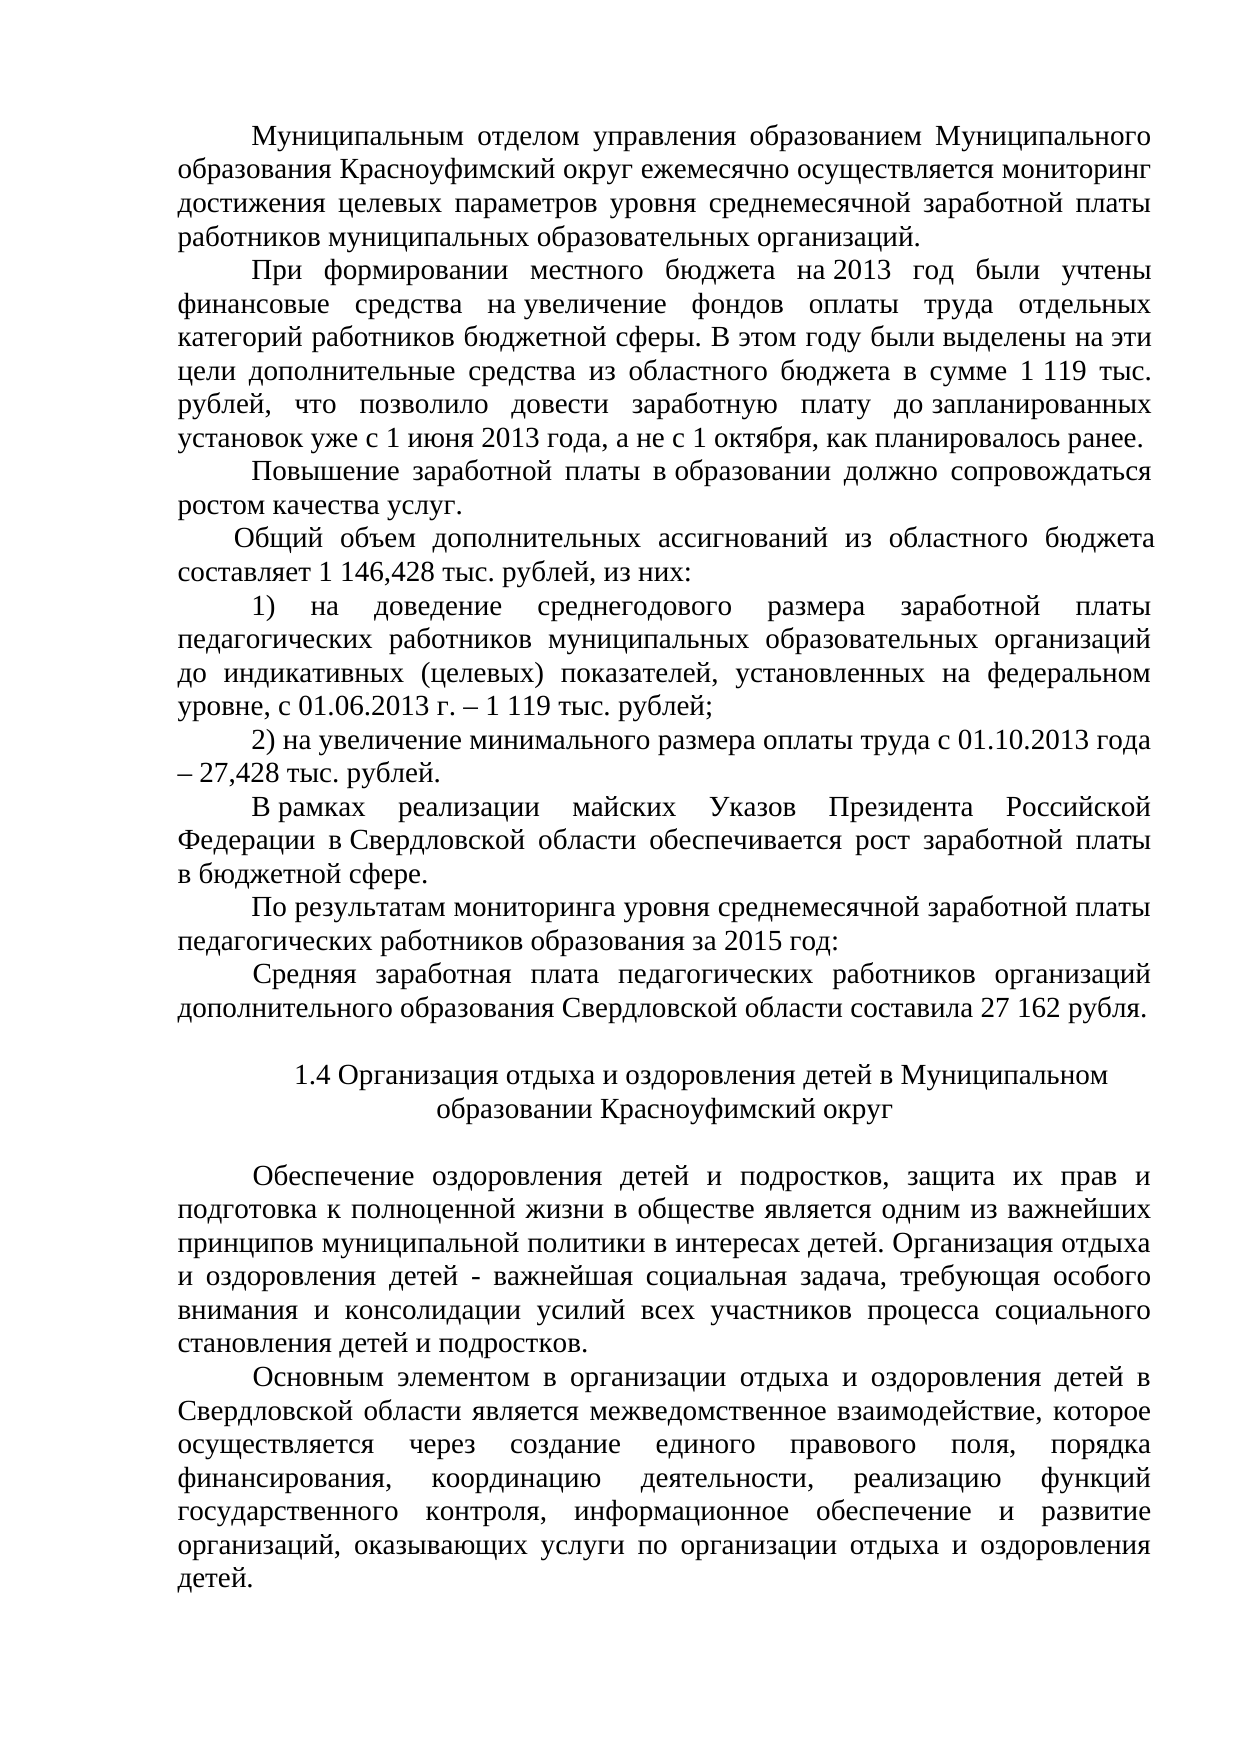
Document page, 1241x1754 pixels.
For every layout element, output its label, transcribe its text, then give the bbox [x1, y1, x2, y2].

text В рамках реализации майских Указов Президента Российской Федерации в Свердловской области обеспечивается рост заработной платы в бюджетной сфере. [177, 789, 1152, 889]
text Муниципальным отделом управления образованием Муниципального образования Красноуфимский округ ежемесячно осуществляется мониторинг достижения целевых параметров уровня среднемесячной заработной платы работников муниципальных образовательных организаций. [177, 118, 1152, 252]
text Общий объем дополнительных ассигнований из областного бюджета составляет 1 146,428 тыс. рублей, из них: [177, 521, 1156, 588]
text Обеспечение оздоровления детей и подростков, защита их прав и подготовка к полноценной жизни в обществе является одним из важнейших принципов муниципальной политики в интересах детей. Организация отдыха и оздоровления детей - важнейшая социальная задача, требующая особого внимания и консолидации усилий всех участников процесса социального становления детей и подростков. [177, 1158, 1152, 1359]
text Повышение заработной платы в образовании должно сопровождаться ростом качества услуг. [177, 453, 1152, 521]
text Основным элементом в организации отдыха и оздоровления детей в Свердловской области является межведомственное взаимодействие, которое осуществляется через создание единого правового поля, порядка финансирования, координацию деятельности, реализацию функций государственного контроля, информационное обеспечение и развитие организаций, оказывающих услуги по организации отдыха и оздоровления детей. [177, 1359, 1152, 1594]
text Средняя заработная плата педагогических работников организаций дополнительного образования Свердловской области составила 27 162 рубля. [177, 957, 1152, 1024]
text По результатам мониторинга уровня среднемесячной заработной платы педагогических работников образования за 2015 год: [177, 889, 1152, 957]
text При формировании местного бюджета на 2013 год были учтены финансовые средства на увеличение фондов оплаты труда отдельных категорий работников бюджетной сферы. В этом году были выделены на эти цели дополнительные средства из областного бюджета в сумме 1 119 тыс. рублей, что позволило довести заработную плату до запланированных установок уже с 1 июня 2013 года, а не с 1 октября, как планировалось ранее. [177, 252, 1152, 453]
text 1) на доведение среднегодового размера заработной платы педагогических работников муниципальных образовательных организаций до индикативных (целевых) показателей, установленных на федеральном уровне, с 01.06.2013 г. – 1 119 тыс. рублей; [177, 588, 1152, 722]
text 1.4 Организация отдыха и оздоровления детей в Муниципальном образовании Красноуфимский округ [177, 1057, 1152, 1124]
text 2) на увеличение минимального размера оплаты труда с 01.10.2013 года – 27,428 тыс. рублей. [177, 722, 1152, 789]
